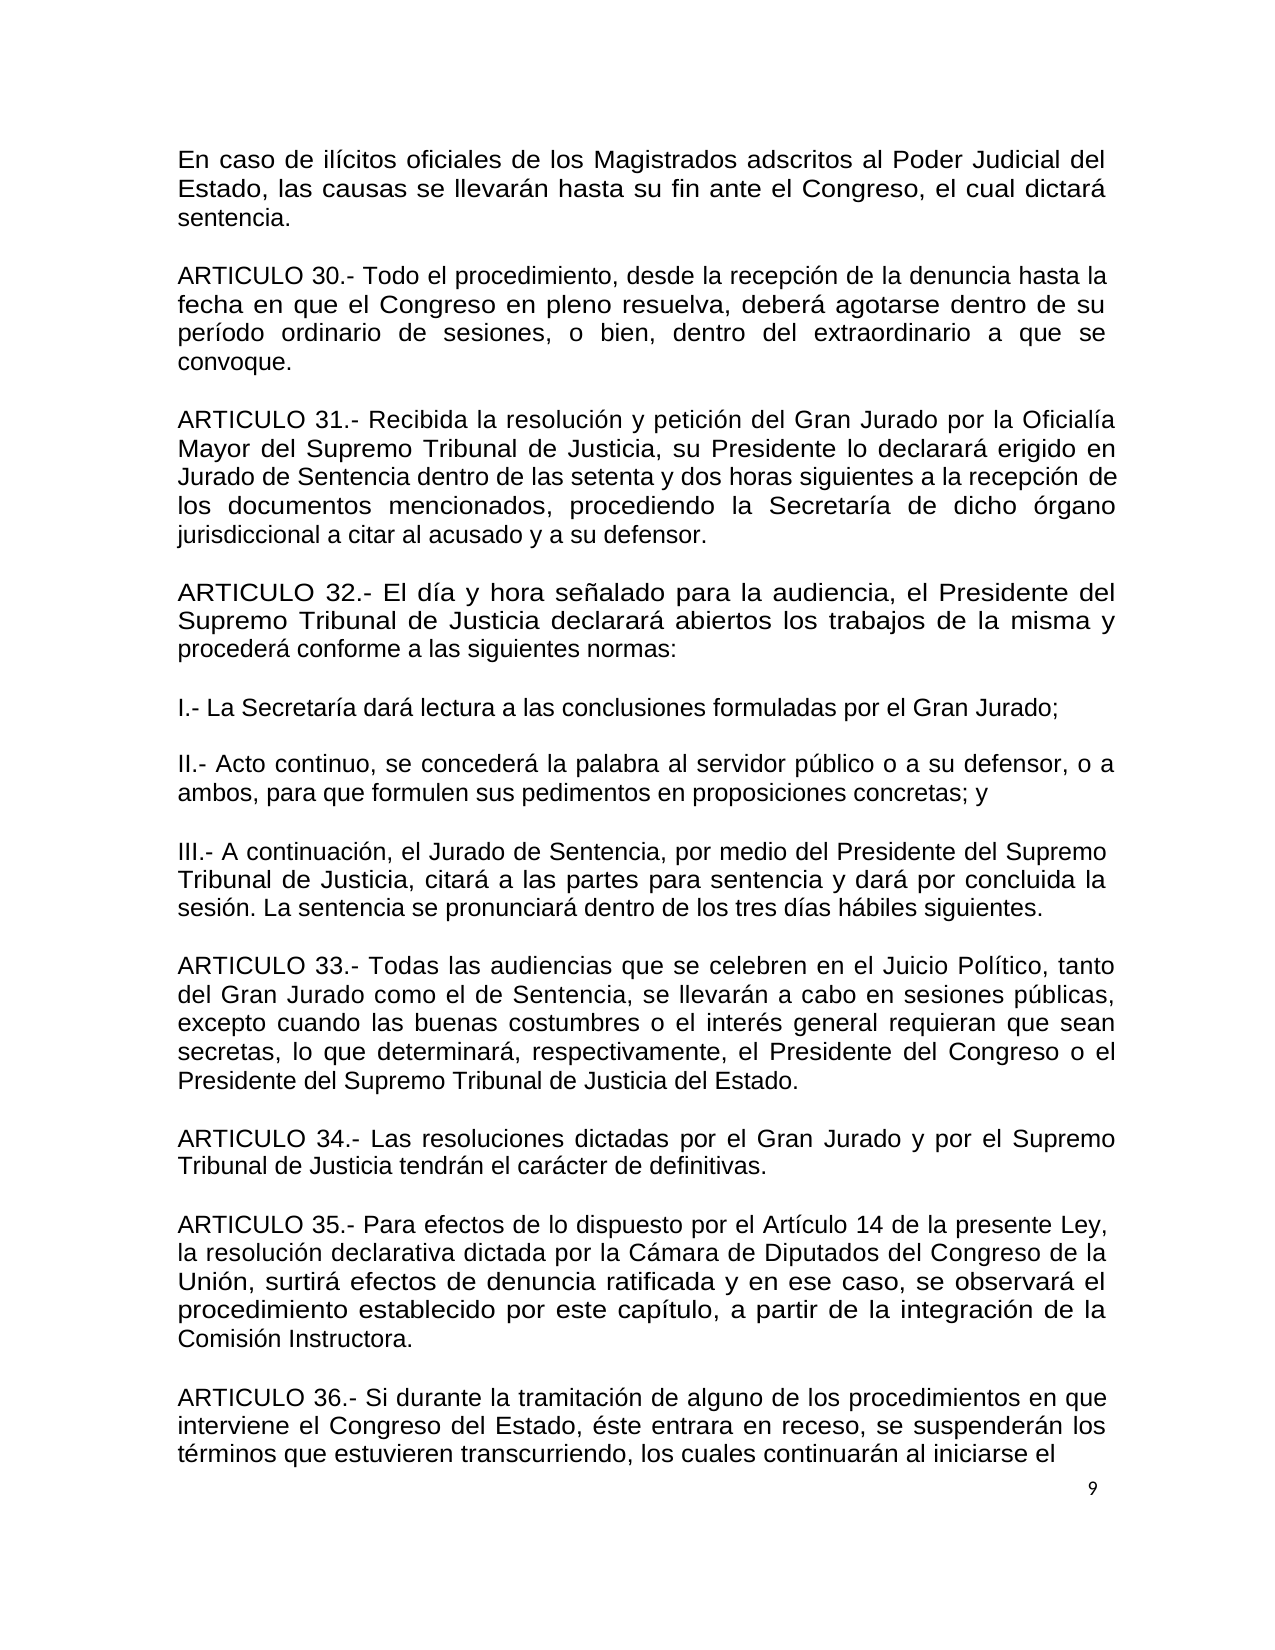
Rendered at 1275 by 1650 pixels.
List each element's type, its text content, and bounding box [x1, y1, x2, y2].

text 9 [1087, 1477, 1275, 1501]
text ARTICULO 36.- Si durante la tramitación de alguno de los procedimientos en que interviene el Congreso del Estado, éste entrara en receso, se suspenderán los términos que estuvieren transcurriendo, los cuales continuarán al iniciarse el [177, 1383, 1117, 1468]
text ARTICULO 33.- Todas las audiencias que se celebren en el Juicio Político, tanto del Gran Jurado como el de Sentencia, se llevarán a cabo en sesiones públicas, excepto cuando las buenas costumbres o el interés general requieran que sean secretas, lo que determinará, respectivamente, el Presidente del Congreso o el Presidente del Supremo Tribunal de Justicia del Estado. [177, 952, 1117, 1095]
text ARTICULO 32.- El día y hora señalado para la audiencia, el Presidente del Supremo Tribunal de Justicia declarará abiertos los trabajos de la misma y procederá conforme a las siguientes normas: [177, 579, 1117, 663]
text I.- La Secretaría dará lectura a las conclusiones formuladas por el Gran Jurado; [177, 693, 1275, 722]
text ARTICULO 35.- Para efectos de lo dispuesto por el Artículo 14 de la presente Ley, la resolución declarativa dictada por la Cámara de Diputados del Congreso de la Unión, surtirá efectos de denuncia ratificada y en ese caso, se observará el procedimiento establecido por este capítulo, a partir de la integración de la Comisión Instructora. [177, 1210, 1118, 1353]
text III.- A continuación, el Jurado de Sentencia, por medio del Presidente del Supremo Tribunal de Justicia, citará a las partes para sentencia y dará por concluida la sesión. La sentencia se pronunciará dentro de los tres días hábiles siguientes. [177, 837, 1117, 922]
text ARTICULO 34.- Las resoluciones dictadas por el Gran Jurado y por el Supremo Tribunal de Justicia tendrán el carácter de definitivas. [177, 1126, 1117, 1180]
text ARTICULO 31.- Recibida la resolución y petición del Gran Jurado por la Oficialía Mayor del Supremo Tribunal de Justicia, su Presidente lo declarará erigido en Jurado de Sentencia dentro de las setenta y dos horas siguientes a la recepción de los documentos mencionados, procediendo la Secretaría de dicho órgano jurisdiccional a citar al acusado y a su defensor. [177, 406, 1118, 549]
text ARTICULO 30.- Todo el procedimiento, desde la recepción de la denuncia hasta la fecha en que el Congreso en pleno resuelva, deberá agotarse dentro de su período ordinario de sesiones, o bien, dentro del extraordinario a que se convoque. [177, 262, 1117, 376]
text En caso de ilícitos oficiales de los Magistrados adscritos al Poder Judicial del Estado, las causas se llevarán hasta su fin ante el Congreso, el cual dictará sentencia. [177, 145, 1117, 232]
text II.- Acto continuo, se concederá la palabra al servidor público o a su defensor, o a ambos, para que formulen sus pedimentos en proposiciones concretas; y [177, 749, 1117, 807]
